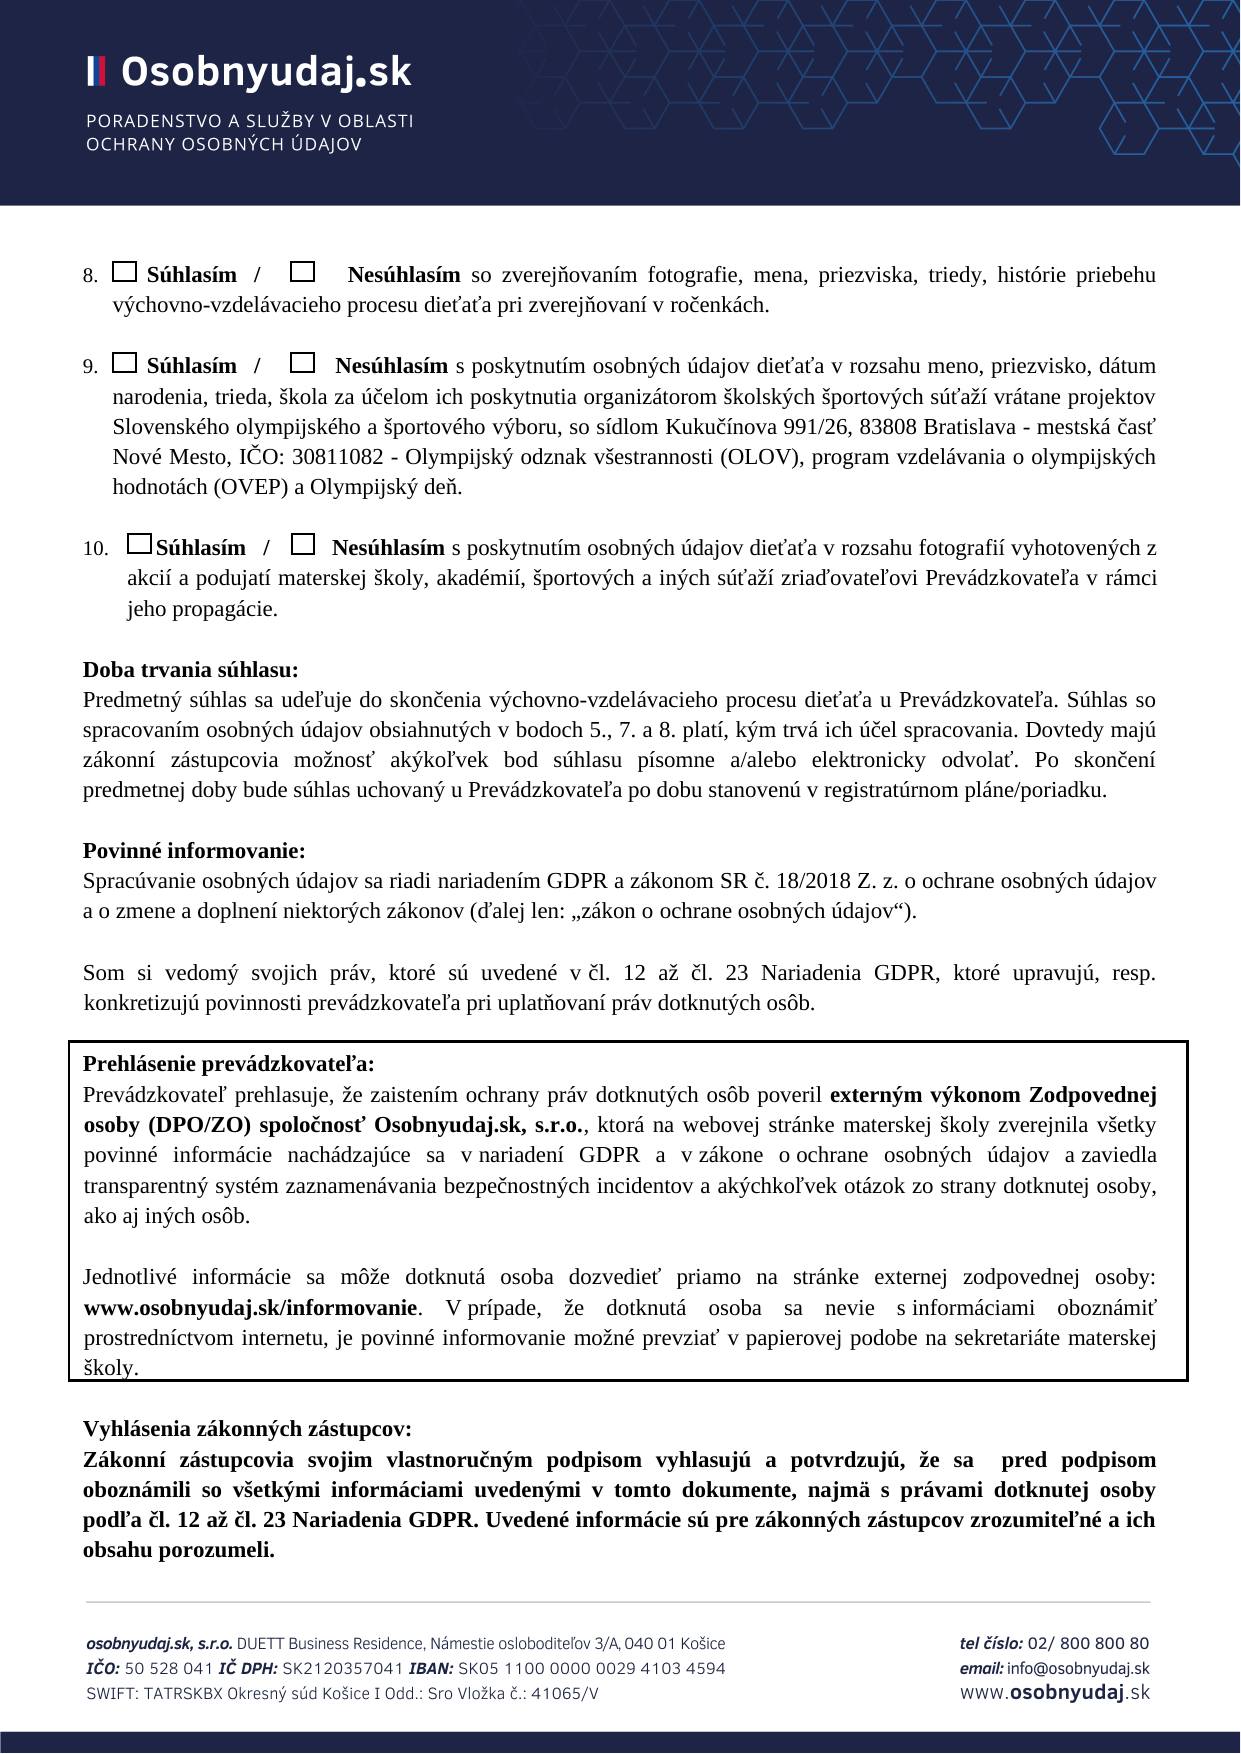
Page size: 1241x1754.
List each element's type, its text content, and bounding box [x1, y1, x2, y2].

picture [0, 1584, 1241, 1753]
text Spracúvanie osobných údajov sa riadi nariadením GDPR a zákonom SR č. 18/2018 Z. z. o ochrane osobných údajov a o zmene a doplnení niektorých zákonov (ďalej len: „zákon o ochrane osobných údajov“). [83, 867, 1157, 924]
text Prehlásenie prevádzkovateľa: [83, 1050, 1157, 1077]
text Prevádzkovateľ prehlasuje, že zaistením ochrany práv dotknutých osôb poveril externým výkonom Zodpovednej osoby (DPO/ZO) spoločnosť Osobnyudaj.sk, s.r.o., ktorá na webovej stránke materskej školy zverejnila všetky povinné informácie nachádzajúce sa v nariadení GDPR a v zákone o ochrane osobných údajov a zaviedla transparentný systém zaznamenávania bezpečnostných incidentov a akýchkoľvek otázok zo strany dotknutej osoby, ako aj iných osôb. [83, 1081, 1157, 1228]
text Jednotlivé informácie sa môže dotknutá osoba dozvedieť priamo na stránke externej zodpovednej osoby: www.osobnyudaj.sk/informovanie. V prípade, že dotknutá osoba sa nevie s informáciami oboznámiť prostredníctvom internetu, je povinné informovanie možné prevziať v papierovej podobe na sekretariáte materskej školy. [83, 1263, 1157, 1379]
list Súhlasím / Nesúhlasím so zverejňovaním fotografie, mena, priezviska, triedy, histórie priebehu výchovno-vzdelávacieho procesu dieťaťa pri zverejňovaní v ročenkách. [83, 261, 1157, 318]
text Povinné informovanie: [83, 837, 1157, 863]
list Súhlasím / Nesúhlasím s poskytnutím osobných údajov dieťaťa v rozsahu meno, priezvisko, dátum narodenia, trieda, škola za účelom ich poskytnutia organizátorom školských športových súťaží vrátane projektov Slovenského olympijského a športového výboru, so sídlom Kukučínova 991/26, 83808 Bratislava - mestská časť Nové Mesto, IČO: 30811082 - Olympijský odznak všestrannosti (OLOV), program vzdelávania o olympijských hodnotách (OVEP) a Olympijský deň. [83, 352, 1157, 500]
picture [0, 0, 1241, 206]
text Predmetný súhlas sa udeľuje do skončenia výchovno-vzdelávacieho procesu dieťaťa u Prevádzkovateľa. Súhlas so spracovaním osobných údajov obsiahnutých v bodoch 5., 7. a 8. platí, kým trvá ich účel spracovania. Dovtedy majú zákonní zástupcovia možnosť akýkoľvek bod súhlasu písomne a/alebo elektronicky odvolať. Po skončení predmetnej doby bude súhlas uchovaný u Prevádzkovateľa po dobu stanovenú v registratúrnom pláne/poriadku. [83, 686, 1157, 803]
text Vyhlásenia zákonných zástupcov: [83, 1416, 1157, 1442]
text Som si vedomý svojich práv, ktoré sú uvedené v čl. 12 až čl. 23 Nariadenia GDPR, ktoré upravujú, resp. konkretizujú povinnosti prevádzkovateľa pri uplatňovaní práv dotknutých osôb. [83, 959, 1157, 1015]
list Súhlasím / Nesúhlasím s poskytnutím osobných údajov dieťaťa v rozsahu fotografií vyhotovených z akcií a podujatí materskej školy, akadémií, športových a iných súťaží zriaďovateľovi Prevádzkovateľa v rámci jeho propagácie. [83, 534, 1157, 621]
text Doba trvania súhlasu: [83, 656, 1157, 682]
text Zákonní zástupcovia svojim vlastnoručným podpisom vyhlasujú a potvrdzujú, že sa pred podpisom oboznámili so všetkými informáciami uvedenými v tomto dokumente, najmä s právami dotknutej osoby podľa čl. 12 až čl. 23 Nariadenia GDPR. Uvedené informácie sú pre zákonných zástupcov zrozumiteľné a ich obsahu porozumeli. [83, 1446, 1157, 1563]
